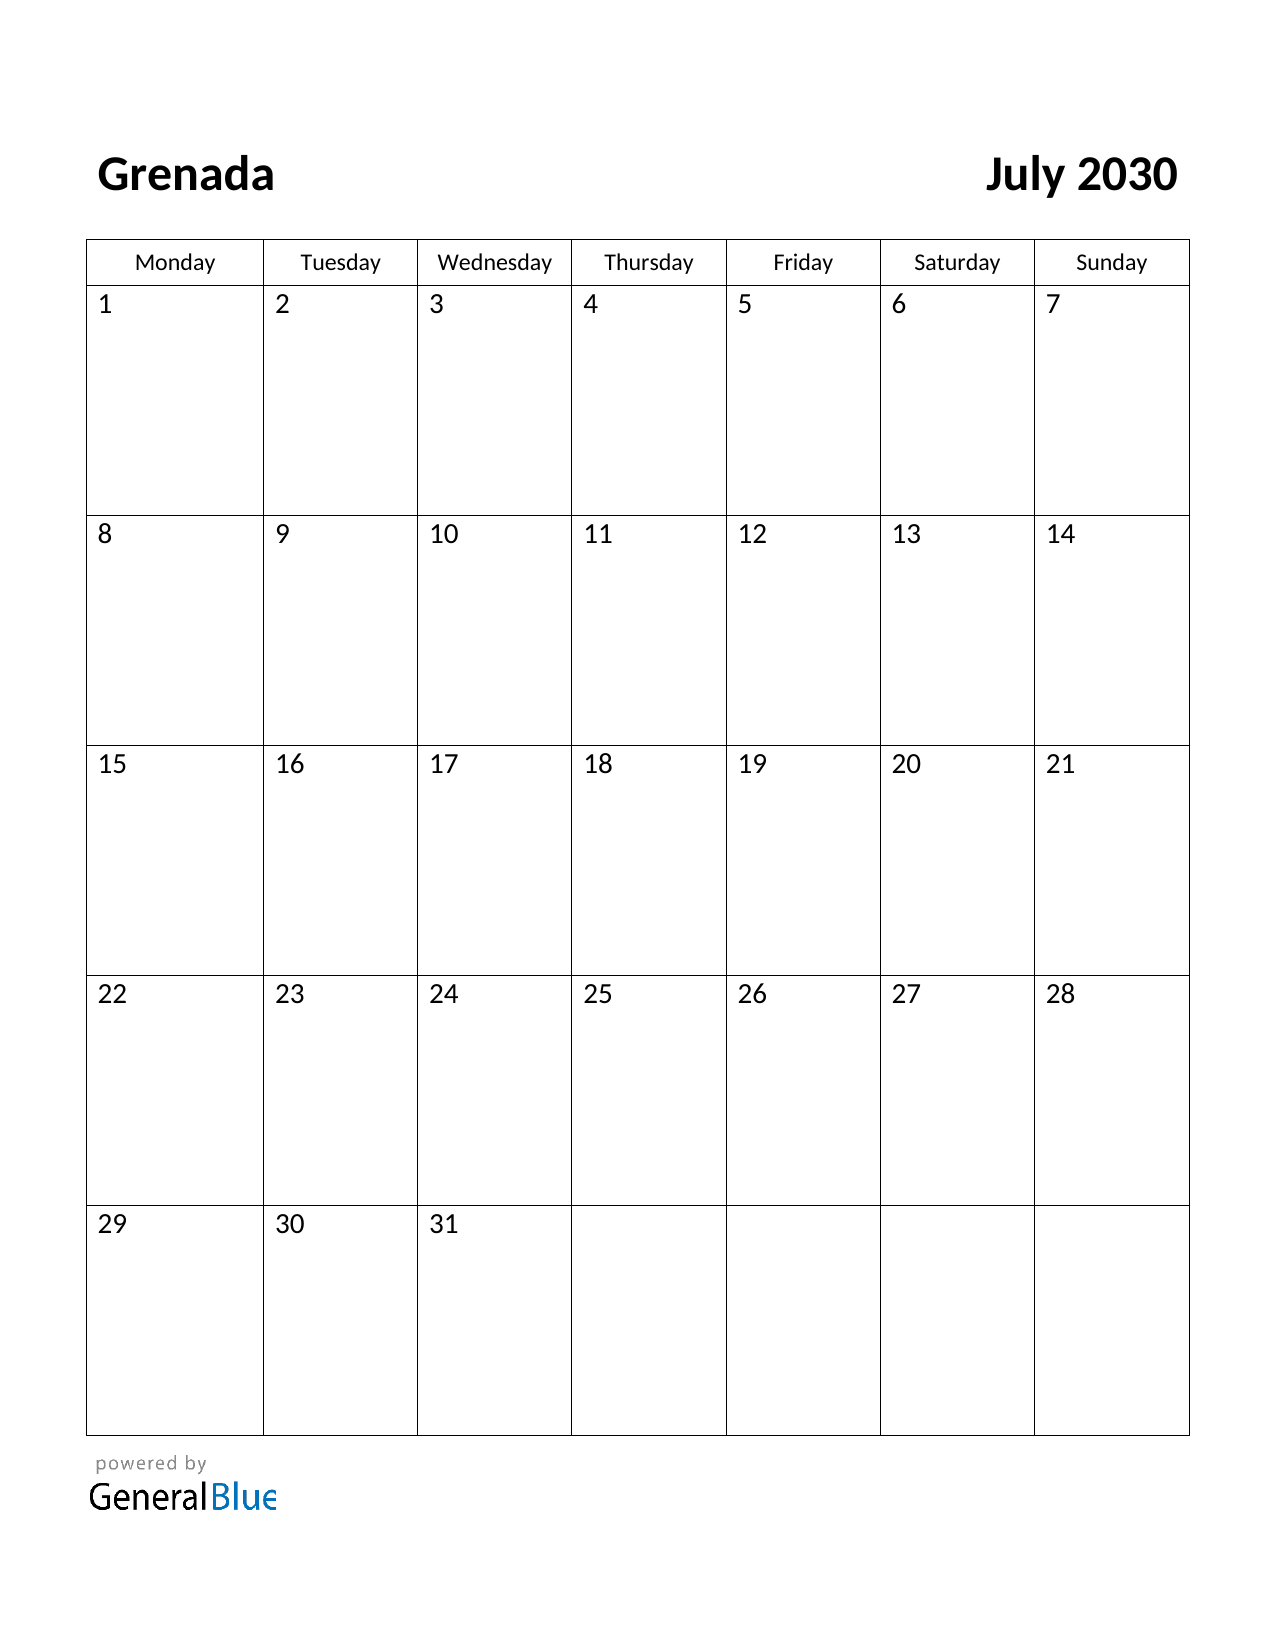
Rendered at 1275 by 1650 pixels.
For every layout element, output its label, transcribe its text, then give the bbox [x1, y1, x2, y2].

table_cell [418, 318, 571, 514]
table_cell [1035, 548, 1189, 744]
table_cell [264, 1238, 417, 1434]
table_cell 26 [727, 976, 880, 1008]
picture [88, 1452, 276, 1515]
table_cell [572, 1206, 726, 1238]
table_cell 6 [881, 286, 1034, 318]
table_cell [87, 318, 263, 514]
table_cell [264, 1008, 417, 1204]
table_cell [87, 1238, 263, 1434]
table_cell 8 [87, 516, 263, 548]
table_cell 31 [418, 1206, 571, 1238]
table_cell Monday [87, 240, 263, 284]
table_cell [87, 548, 263, 744]
table_cell [418, 1238, 571, 1434]
table_cell [881, 318, 1034, 514]
table_cell [418, 548, 571, 744]
table_cell 9 [264, 516, 417, 548]
table_cell [86, 1436, 1189, 1534]
table_cell 3 [418, 286, 571, 318]
table_cell [881, 1206, 1034, 1238]
table_cell Thursday [572, 240, 726, 284]
table_cell 5 [727, 286, 880, 318]
table_cell 14 [1035, 516, 1189, 548]
table_cell [1035, 1238, 1189, 1434]
table_cell 2 [264, 286, 417, 318]
table_cell [418, 778, 571, 974]
table_cell 17 [418, 746, 571, 778]
table_cell [572, 548, 726, 744]
table_cell 7 [1035, 286, 1189, 318]
table_cell Sunday [1035, 240, 1189, 284]
table_cell [1035, 778, 1189, 974]
table_cell 13 [881, 516, 1034, 548]
table_cell Saturday [881, 240, 1034, 284]
table_cell [1035, 1206, 1189, 1238]
table_cell [881, 1238, 1034, 1434]
table_cell 30 [264, 1206, 417, 1238]
table_cell [572, 318, 726, 514]
table_cell 10 [418, 516, 571, 548]
table_cell Wednesday [418, 240, 571, 284]
table_cell [727, 1206, 880, 1238]
table_cell [727, 1238, 880, 1434]
table_cell [264, 318, 417, 514]
table_cell [727, 548, 880, 744]
table_cell [264, 548, 417, 744]
table_cell [881, 548, 1034, 744]
table_cell 12 [727, 516, 880, 548]
table_cell [572, 1238, 726, 1434]
table_cell [727, 318, 880, 514]
table_cell Friday [727, 240, 880, 284]
table_cell 25 [572, 976, 726, 1008]
table_cell 22 [87, 976, 263, 1008]
table_cell 20 [881, 746, 1034, 778]
table_cell [881, 778, 1034, 974]
table_cell Tuesday [264, 240, 417, 284]
table_cell 15 [87, 746, 263, 778]
table_cell [727, 778, 880, 974]
table_cell [87, 1008, 263, 1204]
table_cell [264, 778, 417, 974]
table_cell 16 [264, 746, 417, 778]
table_cell [1035, 318, 1189, 514]
table_cell 28 [1035, 976, 1189, 1008]
table_cell 1 [87, 286, 263, 318]
table_cell 24 [418, 976, 571, 1008]
table_cell [572, 778, 726, 974]
table_header Grenada [86, 105, 572, 239]
table_cell 11 [572, 516, 726, 548]
table_cell [881, 1008, 1034, 1204]
table_cell [572, 1008, 726, 1204]
table_header July 2030 [572, 105, 1189, 239]
table_cell 27 [881, 976, 1034, 1008]
table_cell 18 [572, 746, 726, 778]
table_cell 21 [1035, 746, 1189, 778]
table_cell 19 [727, 746, 880, 778]
table_cell [1035, 1008, 1189, 1204]
table_cell [727, 1008, 880, 1204]
table_cell [418, 1008, 571, 1204]
table_cell 29 [87, 1206, 263, 1238]
table_cell 23 [264, 976, 417, 1008]
table_cell 4 [572, 286, 726, 318]
table_cell [87, 778, 263, 974]
